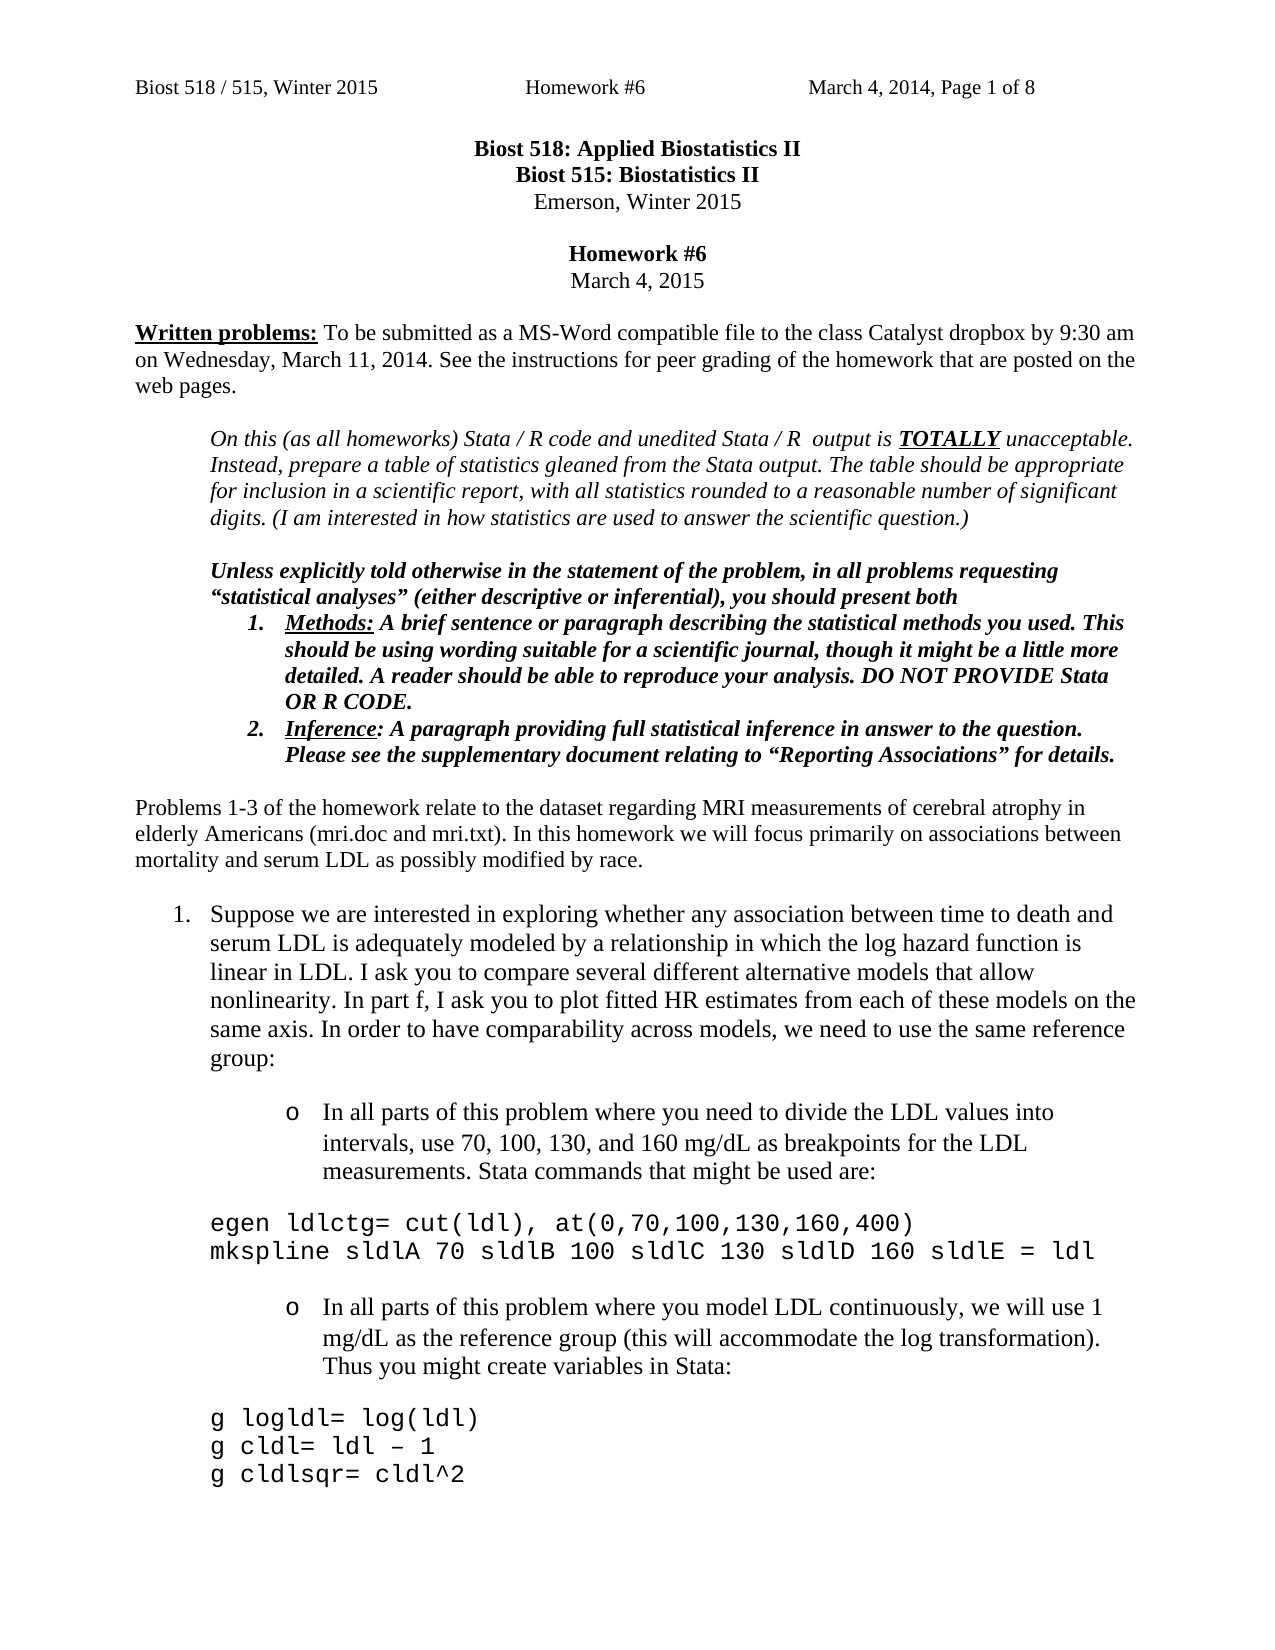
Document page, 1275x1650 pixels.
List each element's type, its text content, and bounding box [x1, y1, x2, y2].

text g cldl= ldl – 1 [210, 1433, 1140, 1462]
list Methods: A brief sentence or paragraph describing the statistical methods you used. This should be using wording suitable for a scientific journal, though it might be a little more detailed. A reader should be able to reproduce your analysis. DO NOT PROVIDE Stata OR R CODE. [247, 609, 1140, 715]
text g logldl= log(ldl) [210, 1405, 1140, 1433]
text mkspline sldlA 70 sldlB 100 sldlC 130 sldlD 160 sldlE = ldl [210, 1238, 1140, 1267]
text Biost 515: Biostatistics II [135, 161, 1140, 188]
list Suppose we are interested in exploring whether any association between time to death and serum LDL is adequately modeled by a relationship in which the log hazard function is linear in LDL. I ask you to compare several different alternative models that allow nonlinearity. In part f, I ask you to plot fitted HR estimates from each of these models on the same axis. In order to have comparability across models, we need to use the same reference group: [172, 899, 1140, 1072]
text March 4, 2015 [135, 267, 1140, 293]
text On this (as all homeworks) Stata / R code and unedited Stata / R output is TOTALLY unacceptable. Instead, prepare a table of statistics gleaned from the Stata output. The table should be appropriate for inclusion in a scientific report, with all statistics rounded to a reasonable number of significant digits. (I am interested in how statistics are used to answer the scientific question.) [210, 425, 1140, 530]
text Homework #6 [135, 240, 1140, 267]
list Inference: A paragraph providing full statistical inference in answer to the question. Please see the supplementary document relating to “Reporting Associations” for details. [247, 715, 1140, 767]
text Unless explicitly told otherwise in the statement of the problem, in all problems requesting “statistical analyses” (either descriptive or inferential), you should present both [210, 557, 1140, 609]
list In all parts of this problem where you need to divide the LDL values into intervals, use 70, 100, 130, and 160 mg/dL as breakpoints for the LDL measurements. Stata commands that might be used are: [285, 1097, 1140, 1185]
text Written problems: To be submitted as a MS-Word compatible file to the class Catalyst dropbox by 9:30 am on Wednesday, March 11, 2014. See the instructions for peer grading of the homework that are posted on the web pages. [135, 319, 1140, 398]
text Biost 518: Applied Biostatistics II [135, 135, 1140, 161]
text egen ldlctg= cut(ldl), at(0,70,100,130,160,400) [210, 1210, 1140, 1238]
text Emerson, Winter 2015 [135, 188, 1140, 214]
list In all parts of this problem where you model LDL continuously, we will use 1 mg/dL as the reference group (this will accommodate the log transformation). Thus you might create variables in Stata: [285, 1292, 1140, 1380]
text Problems 1-3 of the homework relate to the dataset regarding MRI measurements of cerebral atrophy in elderly Americans (mri.doc and mri.txt). In this homework we will focus primarily on associations between mortality and serum LDL as possibly modified by race. [135, 794, 1140, 873]
text g cldlsqr= cldl^2 [210, 1462, 1140, 1490]
